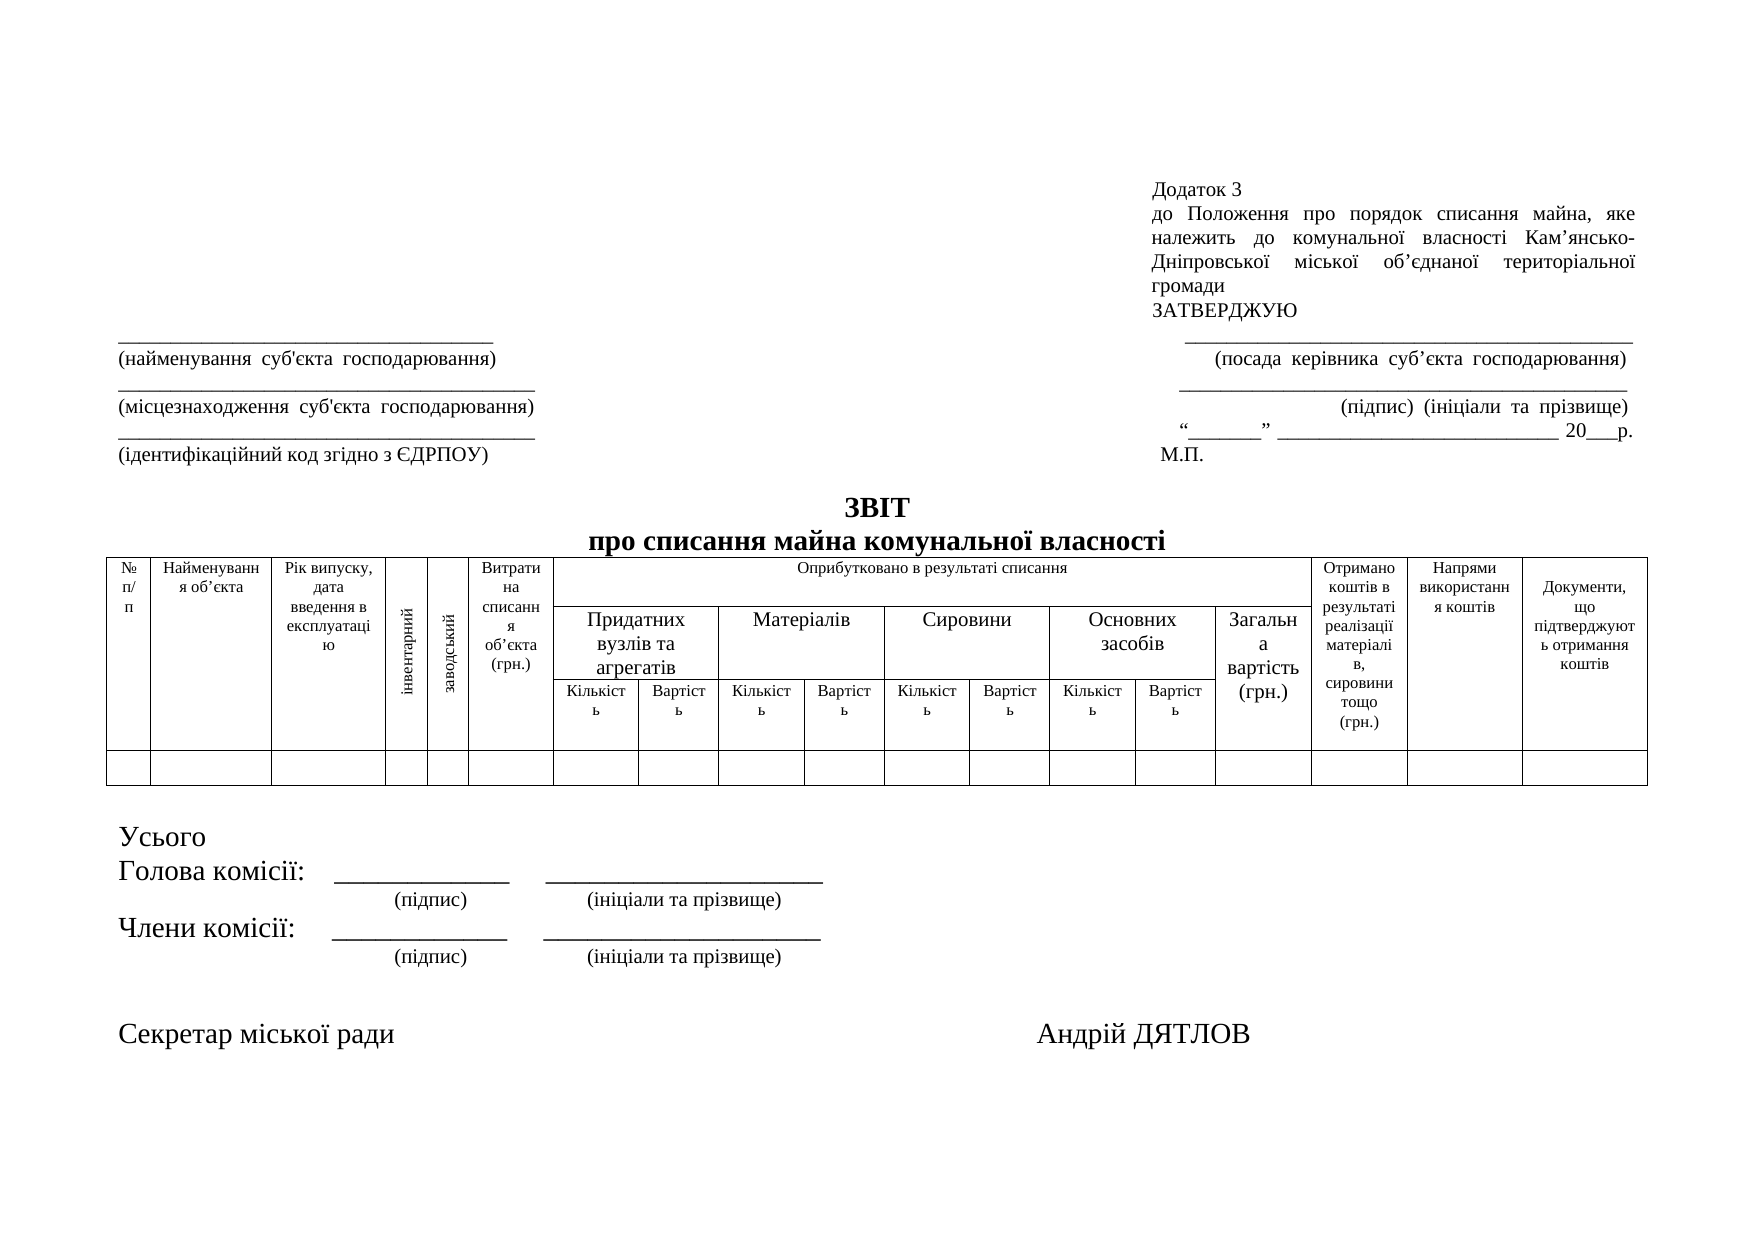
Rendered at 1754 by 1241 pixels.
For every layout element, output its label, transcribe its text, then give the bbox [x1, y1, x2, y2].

table_cell [1408, 751, 1522, 785]
table_cell [1312, 751, 1407, 785]
table_cell Сировини [885, 607, 1049, 679]
table_header заводський [428, 558, 468, 750]
table_cell Вартість [970, 680, 1049, 750]
text ЗАТВЕРДЖУЮ [709, 297, 1636, 322]
table_cell [885, 751, 969, 785]
table_cell Основних засобів [1050, 607, 1215, 679]
table_cell [386, 751, 427, 785]
table_cell Придатних вузлів та агрегатів [554, 607, 718, 679]
text Додаток 3 [1152, 177, 1636, 201]
table_cell [554, 751, 638, 785]
table_cell [719, 751, 804, 785]
text (підпис) (ініціали та прізвище) [118, 887, 1636, 911]
table_header Рік випуску, дата введення в експлуатацію [272, 558, 385, 750]
text Секретар міської ради Андрій ДЯТЛОВ [118, 1016, 1636, 1050]
table_header Витрати на списання об’єкта (грн.) [469, 558, 553, 750]
table_cell [1216, 751, 1311, 785]
text Члени комісії: ____________ ___________________ [118, 911, 1636, 944]
text ____________________________________ ___________________________________________ (найменування суб'єкта господарювання) (посада керівника суб’єкта господарювання) ________________________________________ ___________________________________________ (місцезнаходження суб'єкта господарювання) (підпис) (ініціали та прізвище) ________________________________________ “_______” ___________________________ 20___р. (ідентифікаційний код згідно з ЄДРПОУ) М.П. [118, 322, 1636, 466]
table_cell Вартість [805, 680, 884, 750]
table_cell [639, 751, 718, 785]
table_cell Вартість [639, 680, 718, 750]
table_cell Кількість [719, 680, 804, 750]
text до Положення про порядок списання майна, яке належить до комунальної власності Кам’янсько-Дніпровської міської об’єднаної територіальної громади [1151, 201, 1636, 297]
table_header Напрями використання коштів [1408, 558, 1522, 750]
table_cell [805, 751, 884, 785]
table_cell Кількість [885, 680, 969, 750]
table_cell [1136, 751, 1215, 785]
table_cell Кількість [554, 680, 638, 750]
text про списання майна комунальної власності [118, 523, 1636, 557]
text (підпис) (ініціали та прізвище) [118, 944, 1636, 968]
text Усього [118, 819, 1636, 853]
table_header Отримано коштів в результаті реалізації матеріалів, сировини тощо (грн.) [1312, 558, 1407, 750]
table_cell Вартість [1136, 680, 1215, 750]
table_cell Матеріалів [719, 607, 884, 679]
text ЗВІТ [118, 490, 1636, 523]
table_cell [107, 751, 150, 785]
table_cell Кількість [1050, 680, 1135, 750]
table_header № п/п [107, 558, 150, 750]
table_header Документи, що підтверджують отримання коштів [1523, 558, 1647, 750]
table_header Найменування об’єкта [151, 558, 271, 750]
table_header Оприбутковано в результаті списання [554, 558, 1311, 606]
table_cell [428, 751, 468, 785]
table_cell [151, 751, 271, 785]
table_cell [469, 751, 553, 785]
table_cell [970, 751, 1049, 785]
table_header інвентарний [386, 558, 427, 750]
table_cell [1523, 751, 1647, 785]
table_cell [1050, 751, 1135, 785]
text Голова комісії: ____________ ___________________ [118, 853, 1636, 887]
table_cell Загальна вартість (грн.) [1216, 607, 1311, 750]
table_cell [272, 751, 385, 785]
